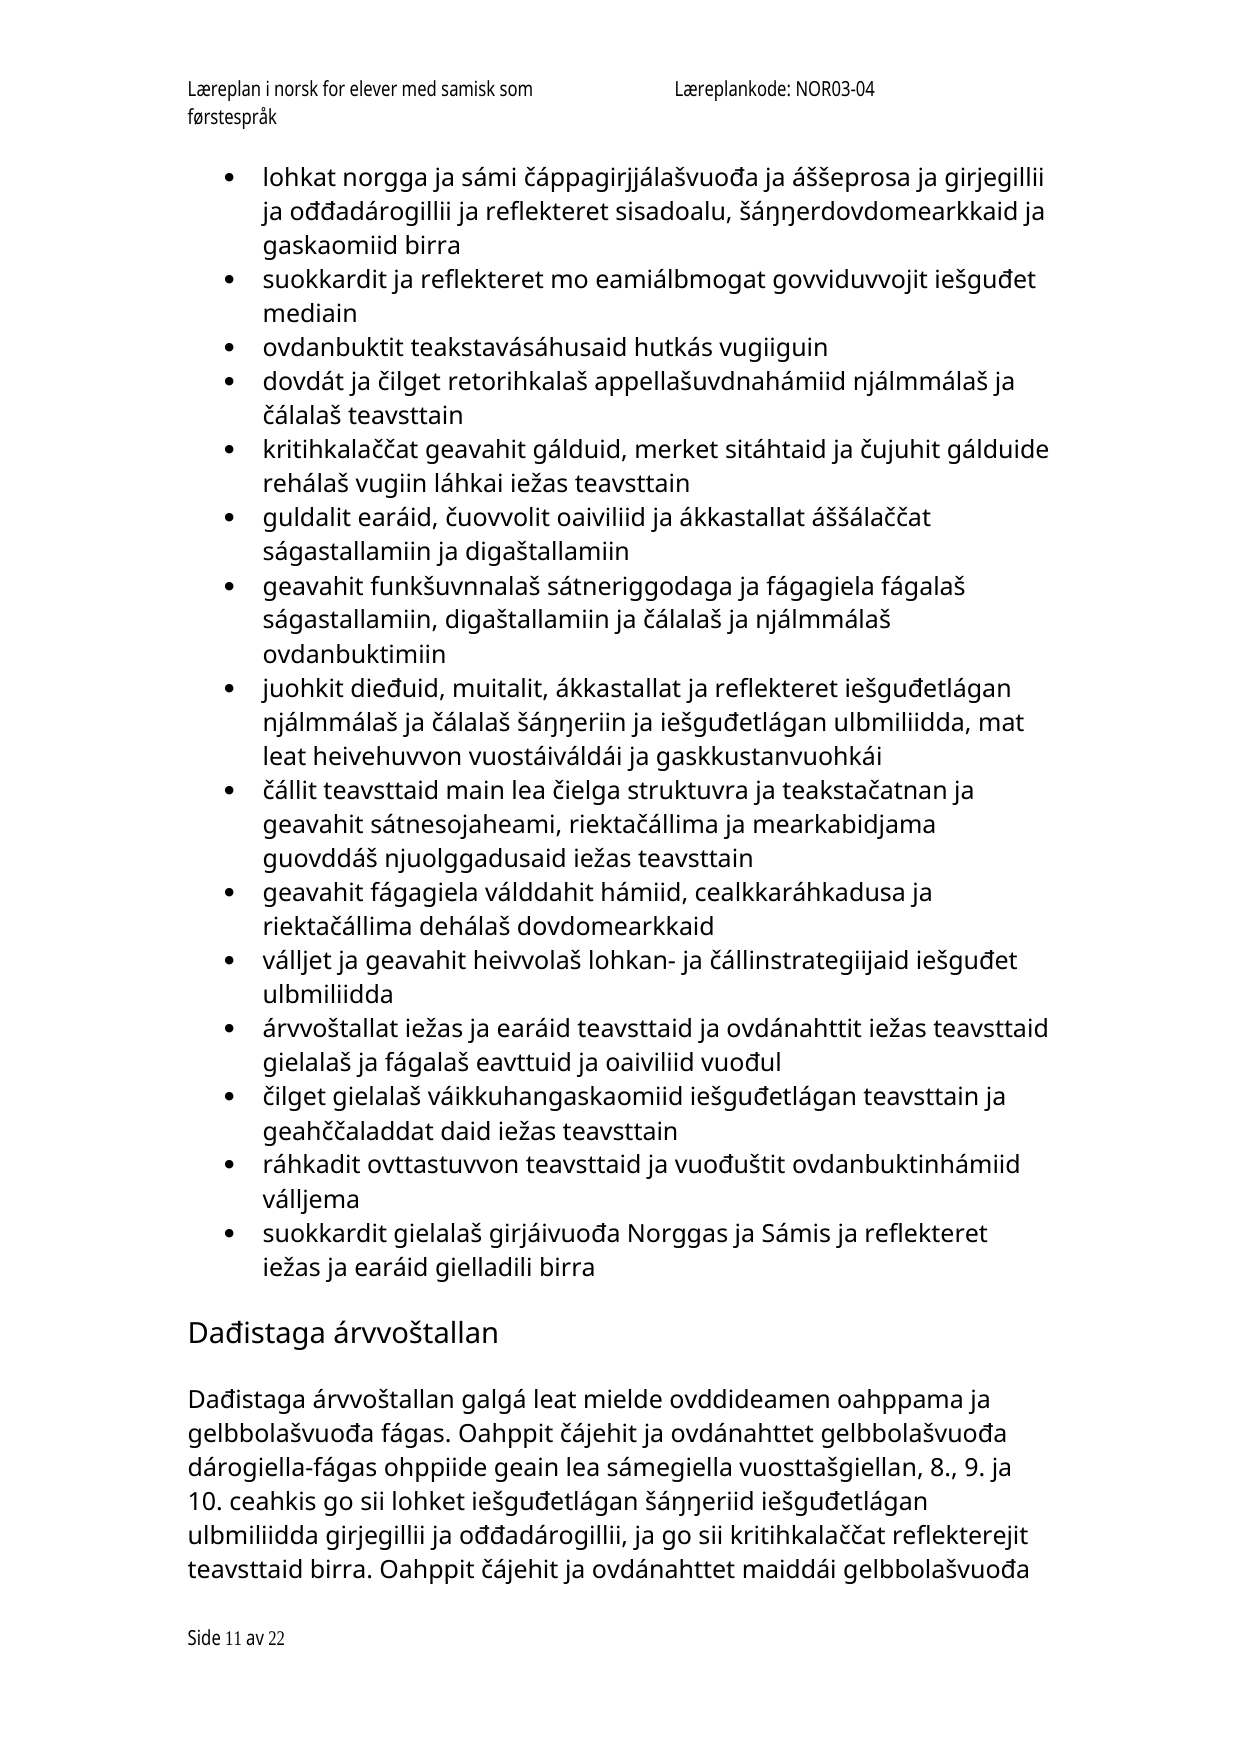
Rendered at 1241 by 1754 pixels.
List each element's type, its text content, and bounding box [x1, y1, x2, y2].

list árvvoštallat iežas ja earáid teavsttaid ja ovdánahttit iežas teavsttaid gielalaš ja fágalaš eavttuid ja oaiviliid vuođul [225, 1011, 1053, 1079]
subtitle Dađistaga árvvoštallan [187, 1313, 1053, 1352]
list juohkit dieđuid, muitalit, ákkastallat ja reflekteret iešguđetlágan njálmmálaš ja čálalaš šáŋŋeriin ja iešguđetlágan ulbmiliidda, mat leat heivehuvvon vuostáiváldái ja gaskkustanvuohkái [225, 670, 1053, 772]
list kritihkalaččat geavahit gálduid, merket sitáhtaid ja čujuhit gálduide rehálaš vugiin láhkai iežas teavsttain [225, 432, 1053, 500]
list geavahit fágagiela válddahit hámiid, cealkkaráhkadusa ja riektačállima dehálaš dovdomearkkaid [225, 875, 1053, 943]
list čilget gielalaš váikkuhangaskaomiid iešguđetlágan teavsttain ja geahččaladdat daid iežas teavsttain [225, 1079, 1053, 1147]
list válljet ja geavahit heivvolaš lohkan- ja čállinstrategiijaid iešguđet ulbmiliidda [225, 943, 1053, 1011]
list ovdanbuktit teakstavásáhusaid hutkás vugiiguin [225, 330, 1053, 364]
list čállit teavsttaid main lea čielga struktuvra ja teakstačatnan ja geavahit sátnesojaheami, riektačállima ja mearkabidjama guovddáš njuolggadusaid iežas teavsttain [225, 772, 1053, 875]
list lohkat norgga ja sámi čáppagirjjálašvuođa ja áššeprosa ja girjegillii ja ođđadárogillii ja reflekteret sisadoalu, šáŋŋerdovdomearkkaid ja gaskaomiid birra [225, 159, 1053, 262]
list dovdát ja čilget retorihkalaš appellašuvdnahámiid njálmmálaš ja čálalaš teavsttain [225, 364, 1053, 432]
list ráhkadit ovttastuvvon teavsttaid ja vuođuštit ovdanbuktinhámiid válljema [225, 1147, 1053, 1215]
list guldalit earáid, čuovvolit oaiviliid ja ákkastallat áššálaččat ságastallamiin ja digaštallamiin [225, 500, 1053, 568]
list geavahit funkšuvnnalaš sátneriggodaga ja fágagiela fágalaš ságastallamiin, digaštallamiin ja čálalaš ja njálmmálaš ovdanbuktimiin [225, 568, 1053, 670]
list suokkardit ja reflekteret mo eamiálbmogat govviduvvojit iešguđet mediain [225, 262, 1053, 330]
list suokkardit gielalaš girjáivuođa Norggas ja Sámis ja reflekteret iežas ja earáid gielladili birra [225, 1215, 1053, 1283]
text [187, 1381, 1053, 1586]
